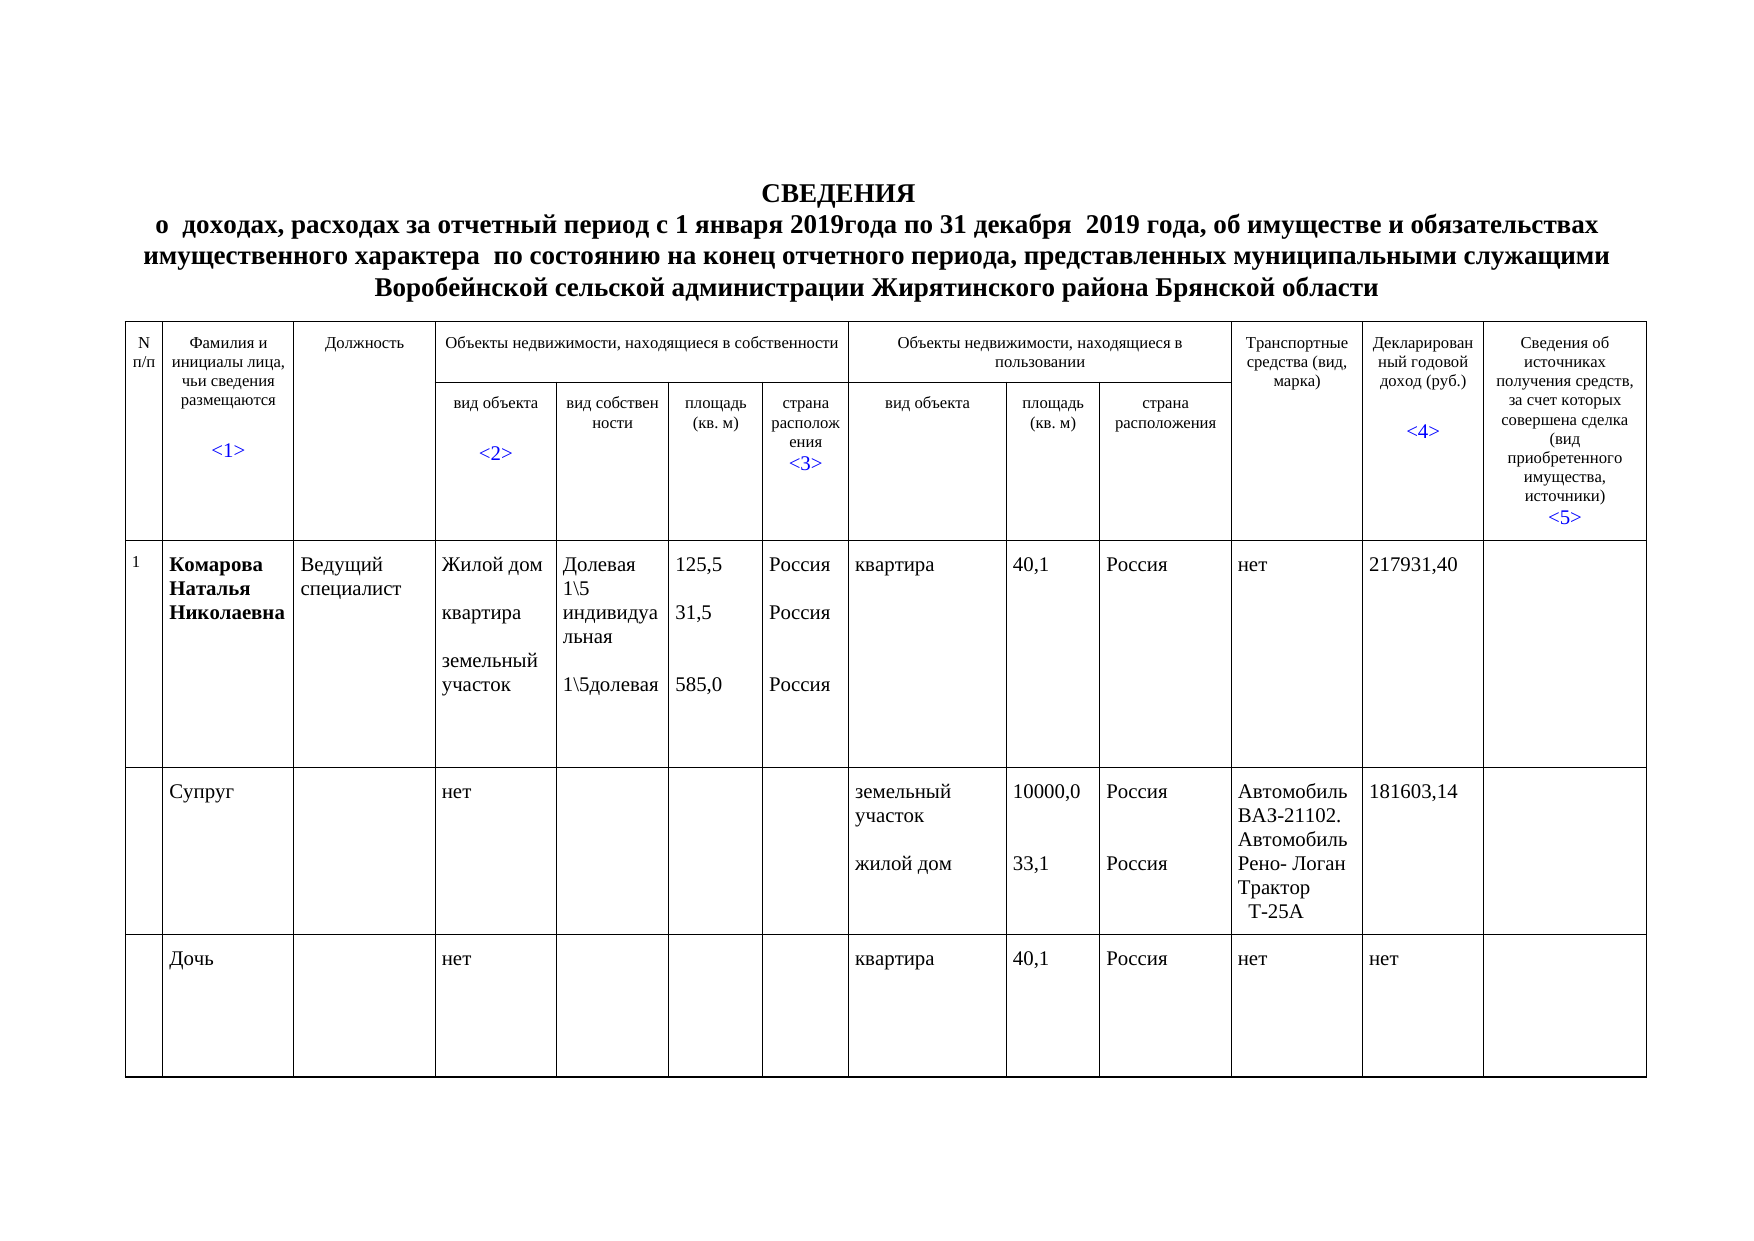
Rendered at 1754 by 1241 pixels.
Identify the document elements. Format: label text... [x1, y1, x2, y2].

table_cell Долевая 1\5 индивидуальная 1\5долевая [557, 541, 668, 767]
table_cell [763, 768, 848, 934]
table_cell 40,1 [1007, 935, 1099, 1076]
table_cell [669, 935, 762, 1076]
table_cell нет [1363, 935, 1483, 1076]
table_cell вид объекта [849, 383, 1006, 540]
table_cell Дочь [163, 935, 293, 1076]
table_header Объекты недвижимости, находящиеся в пользовании [849, 322, 1231, 382]
table_cell 217931,40 [1363, 541, 1483, 767]
table_cell Россия Россия Россия [763, 541, 848, 767]
table_cell [669, 768, 762, 934]
table_cell 181603,14 [1363, 768, 1483, 934]
table_cell земельный участок жилой дом [849, 768, 1006, 934]
table_cell [126, 935, 162, 1076]
table_cell квартира [849, 541, 1006, 767]
table_header Должность [294, 322, 435, 540]
table_cell нет [1232, 541, 1362, 767]
table_cell [294, 768, 435, 934]
table_cell Супруг [163, 768, 293, 934]
table_cell [557, 768, 668, 934]
table_cell 1 [126, 541, 162, 767]
table_header Фамилия и инициалы лица, чьи сведения размещаются <1> [163, 322, 293, 540]
table_cell [126, 768, 162, 934]
table_cell Россия Россия [1100, 768, 1231, 934]
text о доходах, расходах за отчетный период с 1 января 2019года по 31 декабря 2019 года, об имуществе и обязательствах имущественного характера по состоянию на конец отчетного периода, представленных муниципальными служащими Воробейнской сельской администрации Жирятинского района Брянской области [118, 208, 1636, 302]
table_cell [294, 935, 435, 1076]
text СВЕДЕНИЯ [118, 177, 1636, 208]
table_cell нет [436, 935, 556, 1076]
table_header N п/п [126, 322, 162, 540]
table_cell Ведущий специалист [294, 541, 435, 767]
table_header Транспортные средства (вид, марка) [1232, 322, 1362, 540]
table_cell Россия [1100, 541, 1231, 767]
table_cell Россия [1100, 935, 1231, 1076]
table_cell [763, 935, 848, 1076]
table_cell [557, 935, 668, 1076]
table_cell 125,5 31,5 585,0 [669, 541, 762, 767]
table_header Сведения об источниках получения средств, за счет которых совершена сделка (вид приобретенного имущества, источники) <5> [1484, 322, 1646, 540]
table_cell вид объекта <2> [436, 383, 556, 540]
table_cell квартира [849, 935, 1006, 1076]
table_cell Жилой дом квартира земельный участок [436, 541, 556, 767]
table_cell нет [436, 768, 556, 934]
table_cell вид собствен ности [557, 383, 668, 540]
table_header Объекты недвижимости, находящиеся в собственности [436, 322, 848, 382]
table_cell [1484, 541, 1646, 767]
table_cell нет [1232, 935, 1362, 1076]
table_header Декларированный годовой доход (руб.) <4> [1363, 322, 1483, 540]
table_cell Автомобиль ВАЗ-21102. Автомобиль Рено- Логан Трактор Т-25А [1232, 768, 1362, 934]
table_cell [1484, 768, 1646, 934]
table_cell Комарова Наталья Николаевна [163, 541, 293, 767]
table_cell [1484, 935, 1646, 1076]
table_cell площадь (кв. м) [669, 383, 762, 540]
table_cell 10000,0 33,1 [1007, 768, 1099, 934]
table_cell 40,1 [1007, 541, 1099, 767]
table_cell площадь (кв. м) [1007, 383, 1099, 540]
table_cell страна расположения <3> [763, 383, 848, 540]
table_cell страна расположения [1100, 383, 1231, 540]
